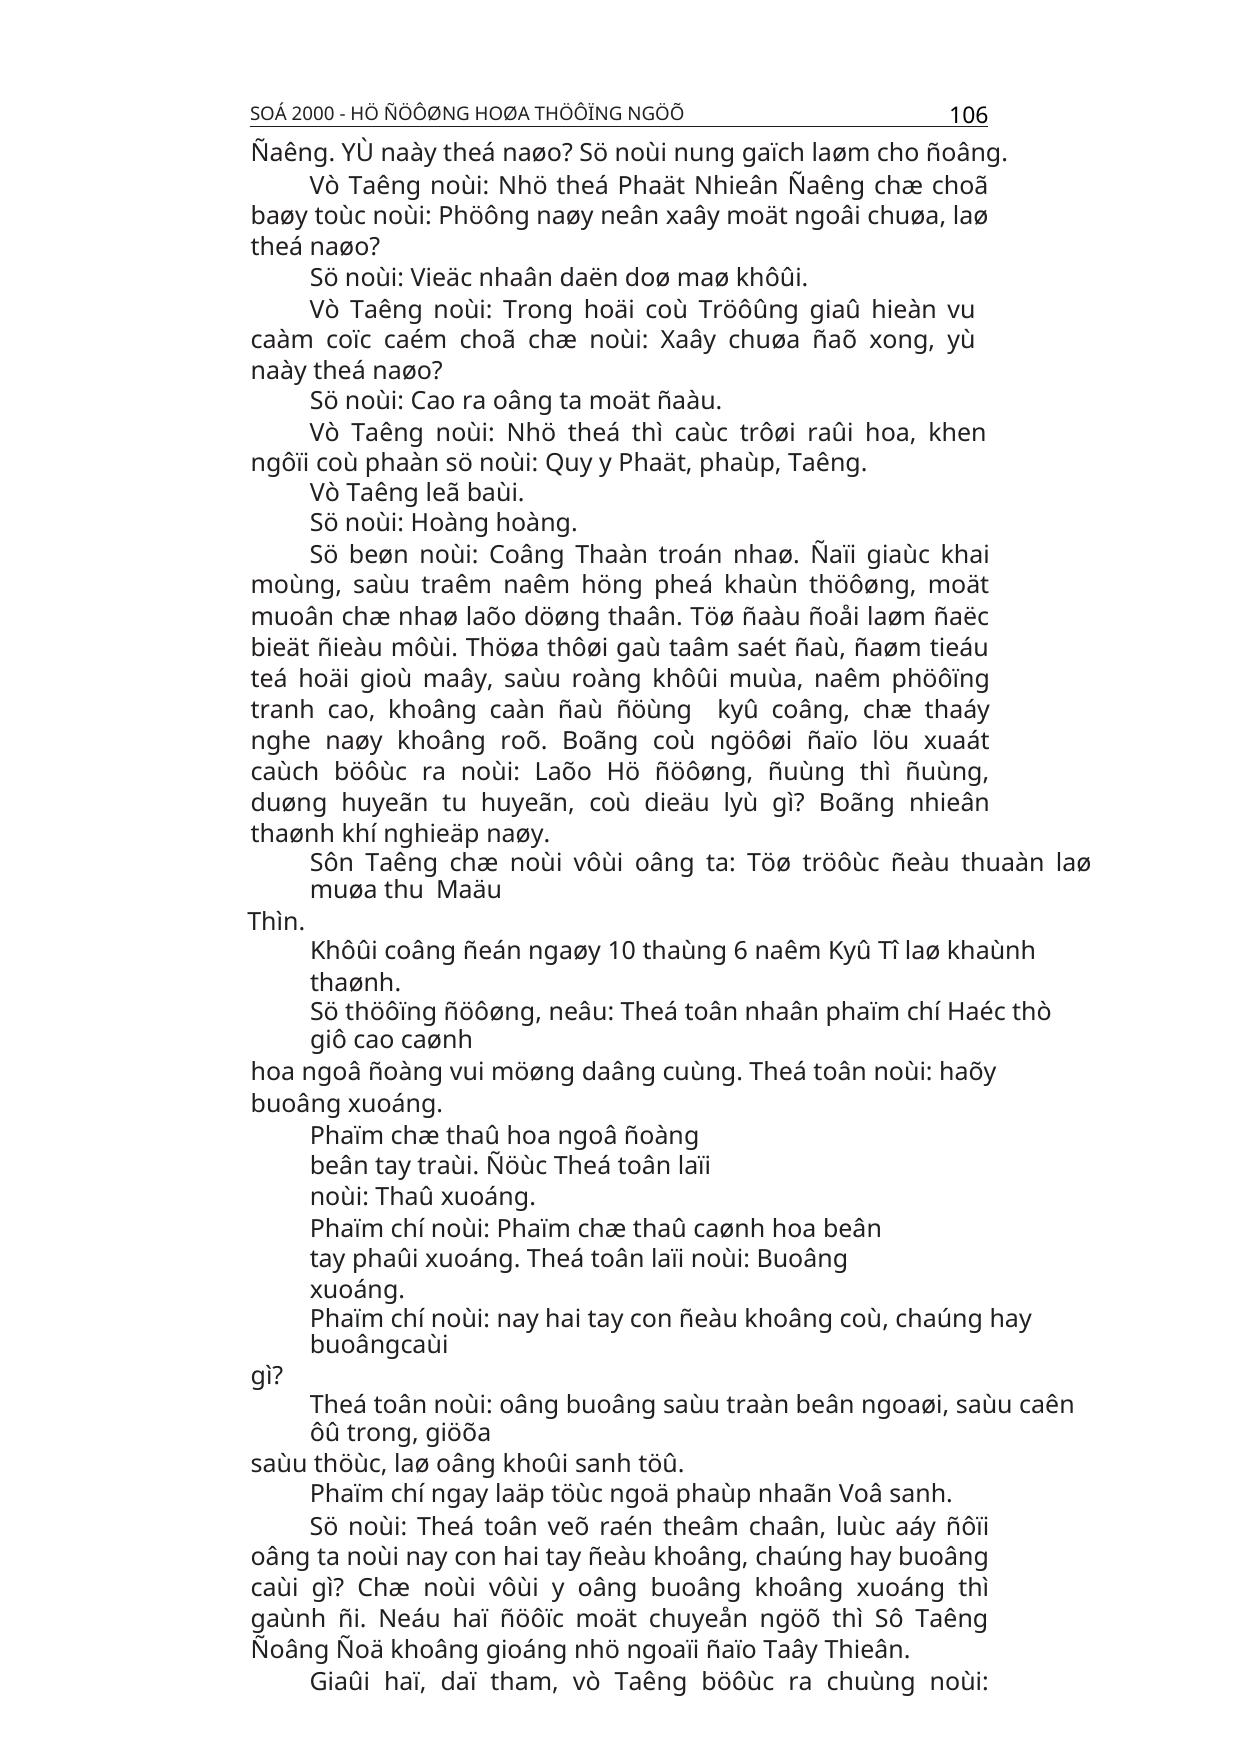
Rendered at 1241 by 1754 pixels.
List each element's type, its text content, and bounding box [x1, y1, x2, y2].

text Sôn Taêng chæ noùi vôùi oâng ta: Töø tröôùc ñeàu thuaàn laø muøa thu Maäu [309, 849, 1092, 904]
text Sö thöôïng ñöôøng, neâu: Theá toân nhaân phaïm chí Haéc thò giô cao caønh [310, 998, 1092, 1055]
text Vò Taêng noùi: Nhö theá Phaät Nhieân Ñaêng chæ choã baøy toùc noùi: Phöông naøy neân xaây moät ngoâi chuøa, laø theá naøo? [250, 170, 989, 263]
text gì? [250, 1359, 1092, 1391]
text Vò Taêng leã baùi. [309, 479, 1092, 507]
text Phaïm chí ngay laäp töùc ngoä phaùp nhaãn Voâ sanh. [309, 1478, 1092, 1509]
text Thìn. [106, 904, 305, 938]
text Sö beøn noùi: Coâng Thaàn troán nhaø. Ñaïi giaùc khai moùng, saùu traêm naêm höng pheá khaùn thöôøng, moät muoân chæ nhaø laõo döøng thaân. Töø ñaàu ñoåi laøm ñaëc bieät ñieàu môùi. Thöøa thôøi gaù taâm saét ñaù, ñaøm tieáu teá hoäi gioù maây, saùu roàng khôûi muùa, naêm phöôïng tranh cao, khoâng caàn ñaù ñöùng kyû coâng, chæ thaáy nghe naøy khoâng roõ. Boãng coù ngöôøi ñaïo löu xuaát caùch böôùc ra noùi: Laõo Hö ñöôøng, ñuùng thì ñuùng, duøng huyeãn tu huyeãn, coù dieäu lyù gì? Boãng nhieân thaønh khí nghieäp naøy. [250, 539, 990, 849]
text Vò Taêng noùi: Trong hoäi coù Tröôûng giaû hieàn vu caàm coïc caém choã chæ noùi: Xaây chuøa ñaõ xong, yù naày theá naøo? [250, 293, 977, 386]
text Phaïm chí noùi: nay hai tay con ñeàu khoâng coù, chaúng hay buoângcaùi [309, 1306, 1092, 1359]
text Sö noùi: Cao ra oâng ta moät ñaàu. [309, 386, 1092, 415]
text Sö noùi: Theá toân veõ raén theâm chaân, luùc aáy ñôïi oâng ta noùi nay con hai tay ñeàu khoâng, chaúng hay buoâng caùi gì? Chæ noùi vôùi y oâng buoâng khoâng xuoáng thì gaùnh ñi. Neáu haï ñöôïc moät chuyeån ngöõ thì Sô Taêng Ñoâng Ñoä khoâng gioáng nhö ngoaïi ñaïo Taây Thieân. [250, 1511, 990, 1666]
text Phaïm chæ thaû hoa ngoâ ñoàng beân tay traùi. Ñöùc Theá toân laïi noùi: Thaû xuoáng. [309, 1120, 727, 1213]
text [250, 1666, 990, 1697]
text Ñaêng. YÙ naày theá naøo? Sö noùi nung gaïch laøm cho ñoâng. [250, 136, 1092, 168]
text saùu thöùc, laø oâng khoûi sanh töû. [250, 1447, 1092, 1478]
text Phaïm chí noùi: Phaïm chæ thaû caønh hoa beân tay phaûi xuoáng. Theá toân laïi noùi: Buoâng xuoáng. [309, 1213, 911, 1306]
text Sö noùi: Hoàng hoàng. [309, 507, 1092, 538]
text hoa ngoâ ñoàng vui möøng daâng cuùng. Theá toân noùi: haõy buoâng xuoáng. [250, 1055, 1092, 1119]
text Vò Taêng noùi: Nhö theá thì caùc trôøi raûi hoa, khen ngôïi coù phaàn sö noùi: Quy y Phaät, phaùp, Taêng. [250, 417, 988, 479]
text Theá toân noùi: oâng buoâng saùu traàn beân ngoaøi, saùu caên ôû trong, giöõa [309, 1391, 1092, 1447]
text Sö noùi: Vieäc nhaân daën doø maø khôûi. [309, 263, 1092, 292]
text Khôûi coâng ñeán ngaøy 10 thaùng 6 naêm Kyû Tî laø khaùnh thaønh. [310, 934, 1092, 998]
